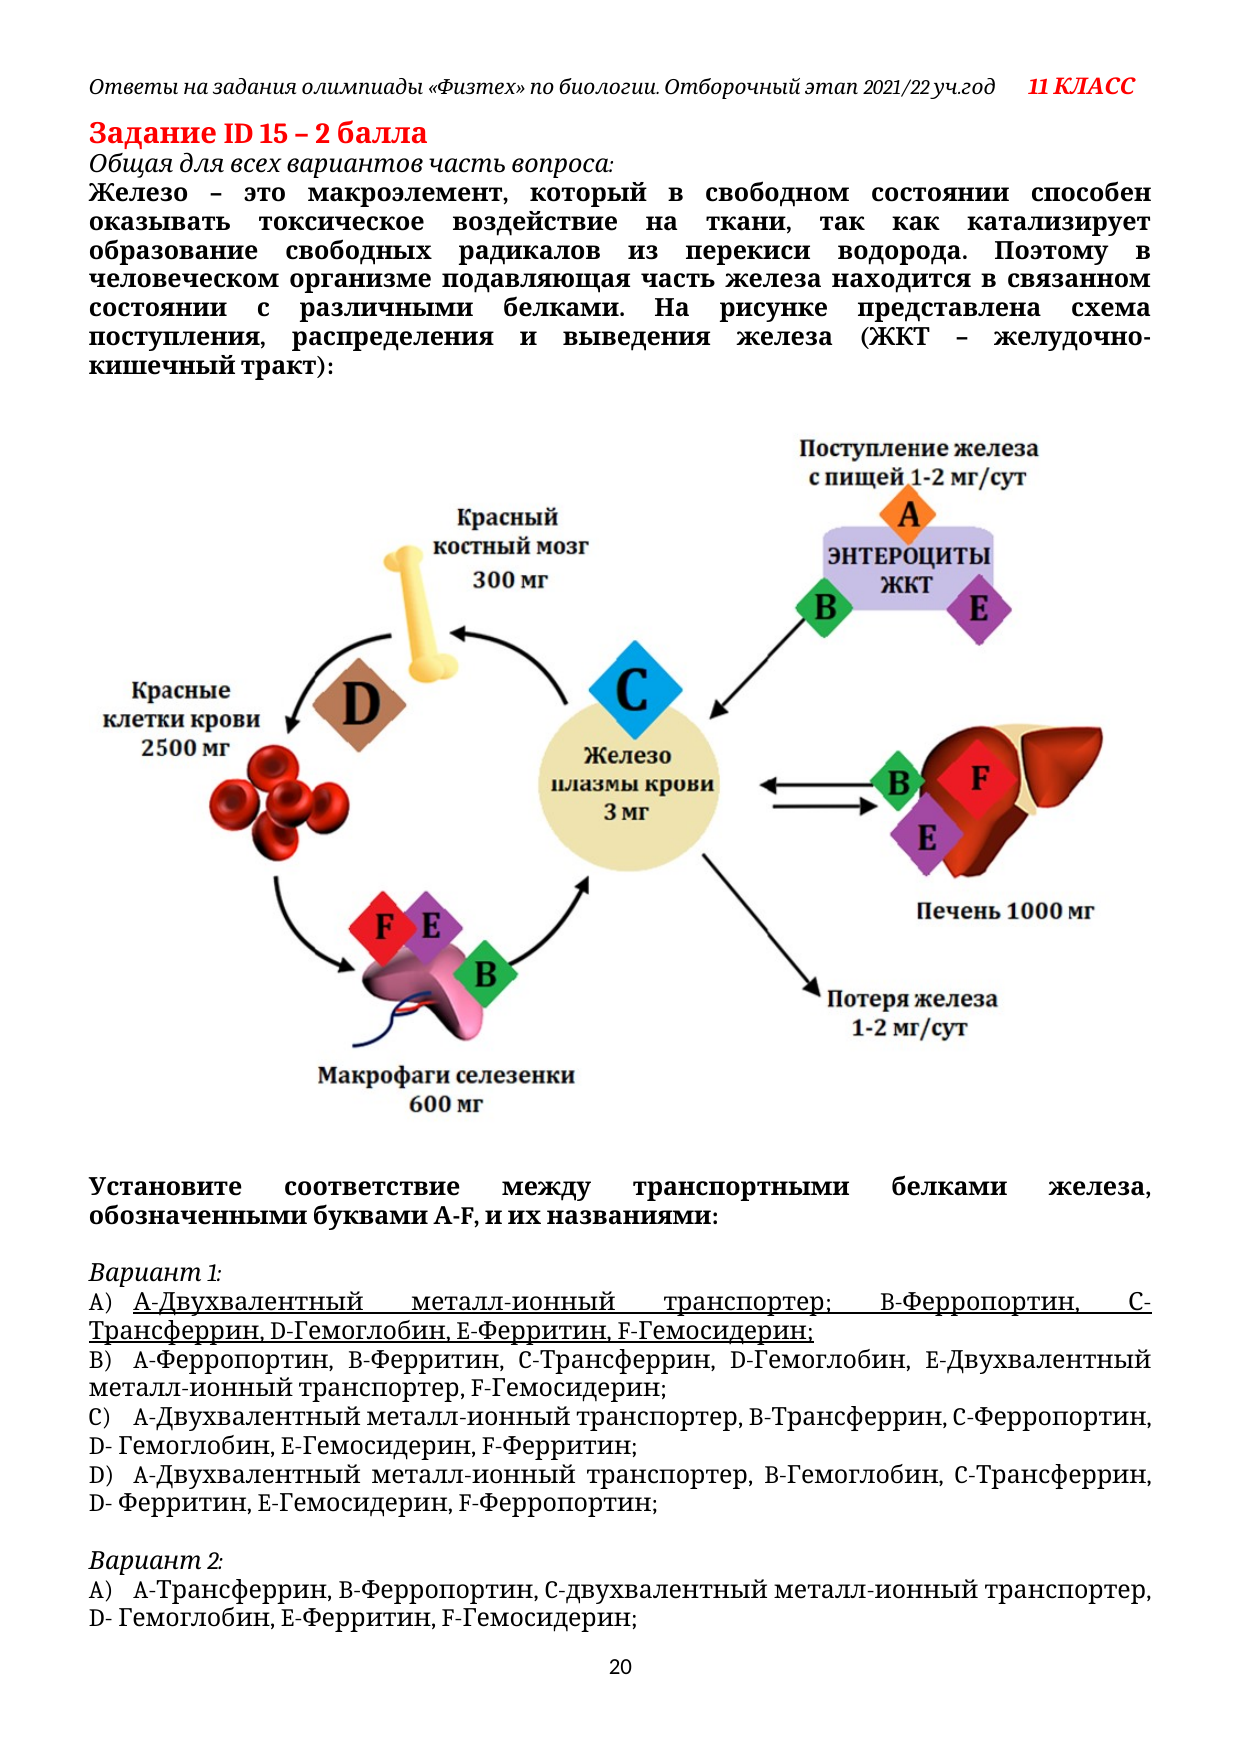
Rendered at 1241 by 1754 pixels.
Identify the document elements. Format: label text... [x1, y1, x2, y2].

text Вариант 1: [89, 1259, 1152, 1288]
list А-Двухвалентный металл-ионный транспортер; B-Ферропортин, С-Трансферрин, D-Гемоглобин, E-Ферритин, F-Гемосидерин; [89, 1288, 1152, 1346]
list A-Двухвалентный металл-ионный транспортер, B-Гемоглобин, C-Трансферрин, D- Ферритин, E-Гемосидерин, F-Ферропортин; [89, 1461, 1152, 1518]
text Общая для всех вариантов часть вопроса: [89, 150, 1152, 179]
text Задание ID 15 – 2 балла [89, 117, 1152, 150]
list A-Ферропортин, B-Ферритин, C-Трансферрин, D-Гемоглобин, E-Двухвалентный металл-ионный транспортер, F-Гемосидерин; [89, 1346, 1152, 1403]
text Железо – это макроэлемент, который в свободном состоянии способен оказывать токсическое воздействие на ткани, так как катализирует образование свободных радикалов из перекиси водорода. Поэтому в человеческом организме подавляющая часть железа находится в связанном состоянии с различными белками. На рисунке представлена схема поступления, распределения и выведения железа (ЖКТ – желудочно-кишечный тракт): [89, 179, 1152, 380]
text Установите соответствие между транспортными белками железа, обозначенными буквами А-F, и их названиями: [89, 1173, 1152, 1231]
text Вариант 2: [89, 1547, 1152, 1576]
list A-Двухвалентный металл-ионный транспортер, B-Трансферрин, C-Ферропортин, D- Гемоглобин, E-Гемосидерин, F-Ферритин; [89, 1403, 1152, 1461]
list A-Трансферрин, B-Ферропортин, C-двухвалентный металл-ионный транспортер, D- Гемоглобин, E-Ферритин, F-Гемосидерин; [89, 1576, 1152, 1633]
picture [88, 380, 1145, 1174]
